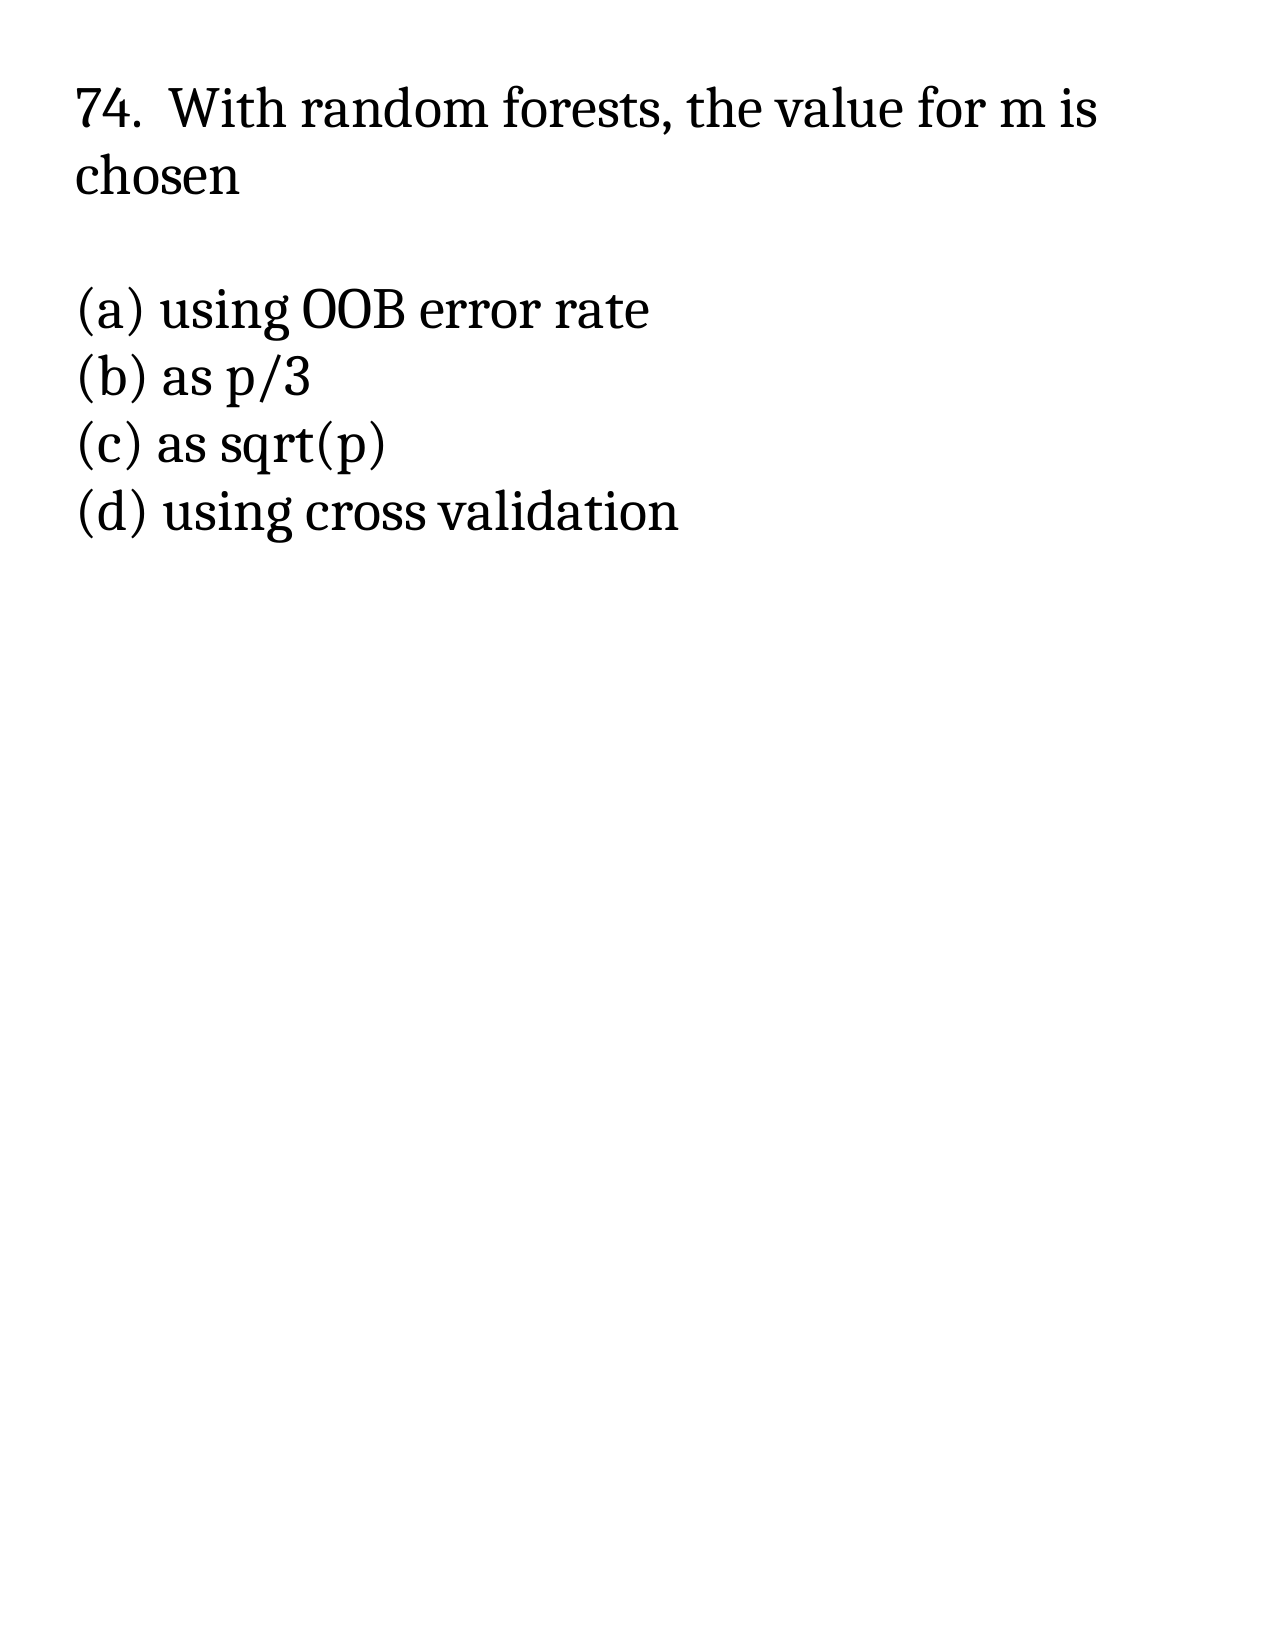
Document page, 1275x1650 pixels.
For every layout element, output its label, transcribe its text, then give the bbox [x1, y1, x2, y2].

text 74. With random forests, the value for m is chosen [75, 75, 1200, 209]
text (d) using cross validation [75, 477, 1200, 544]
text (c) as sqrt(p) [75, 410, 1200, 477]
text (a) using OOB error rate [75, 276, 1200, 343]
text (b) as p/3 [75, 343, 1200, 410]
